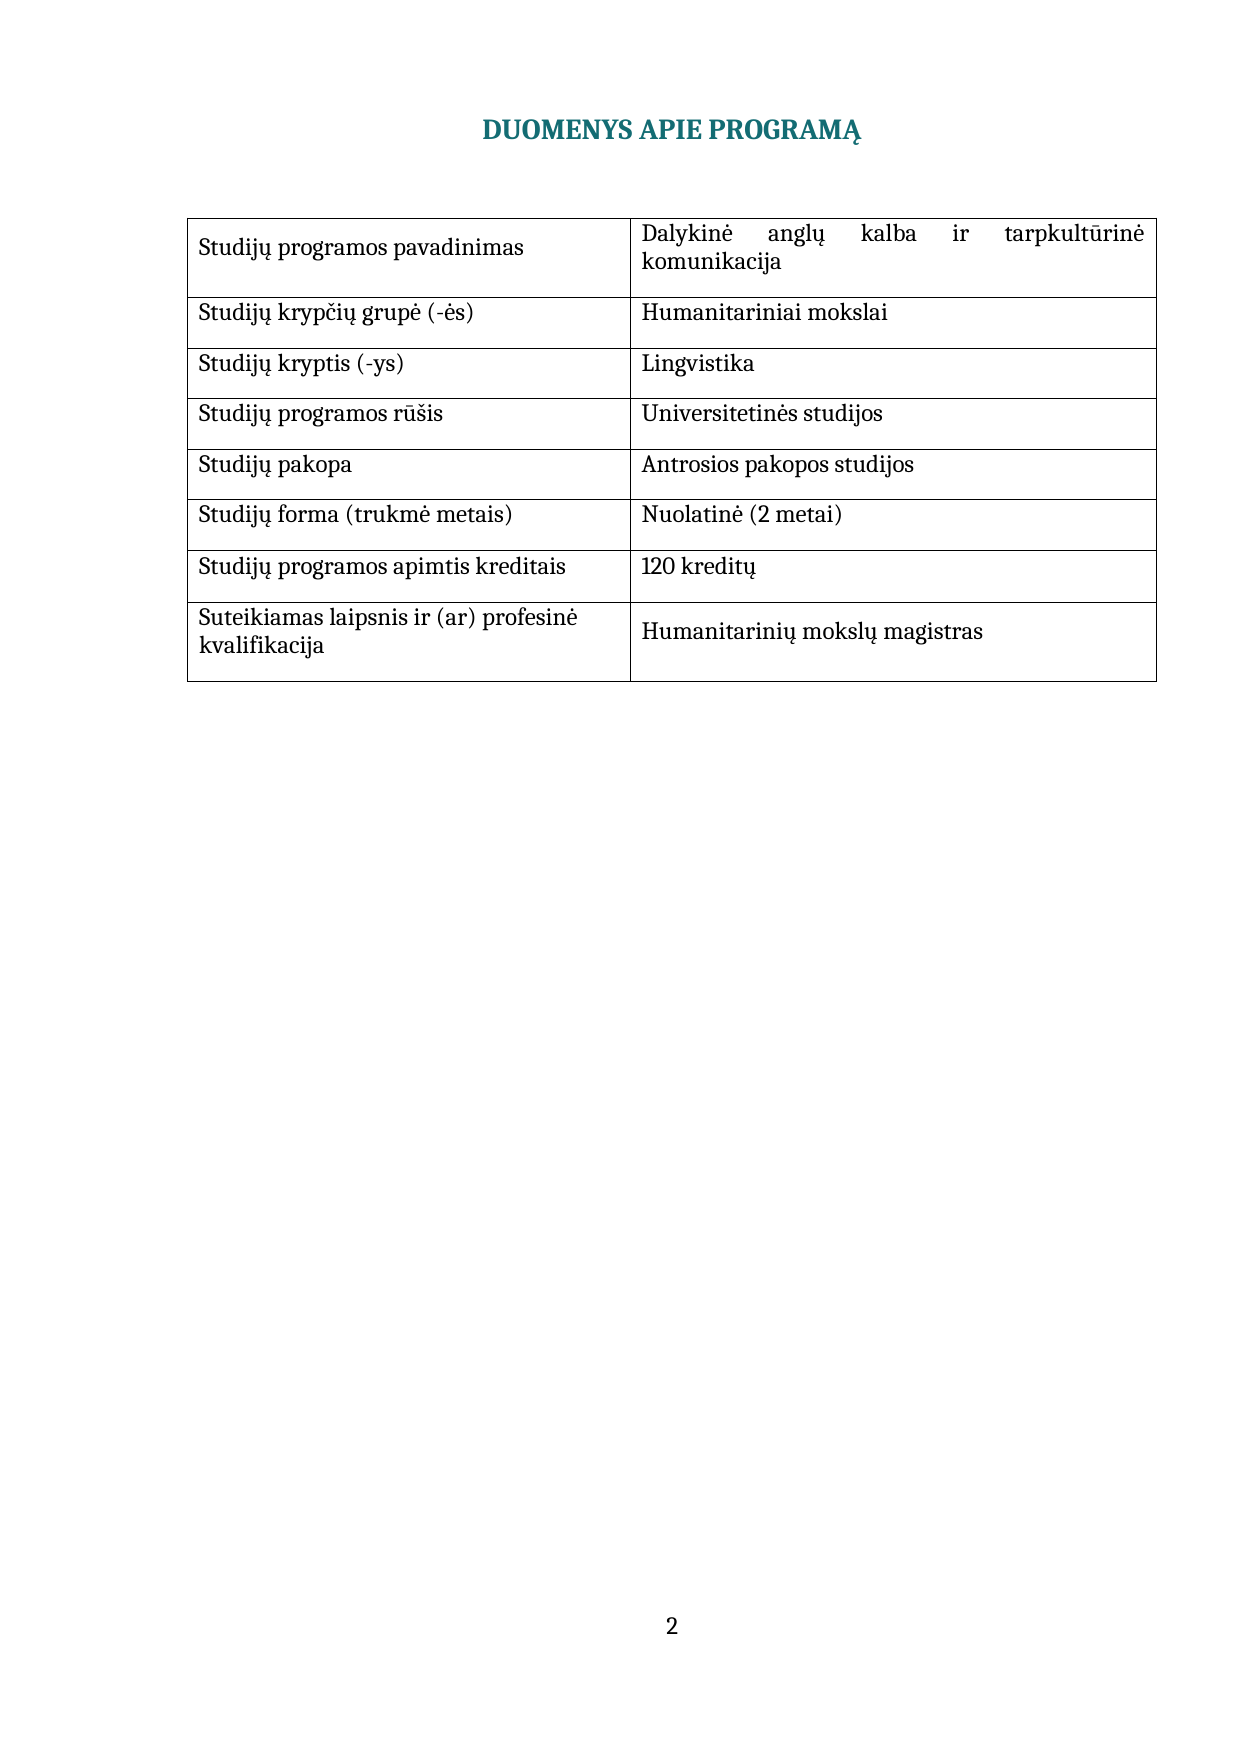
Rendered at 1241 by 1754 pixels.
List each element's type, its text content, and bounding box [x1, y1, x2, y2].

table_cell Studijų programos rūšis [188, 399, 630, 449]
table_header Studijų programos pavadinimas [188, 219, 630, 297]
table_cell Antrosios pakopos studijos [631, 450, 1156, 499]
table_cell Studijų programos apimtis kreditais [188, 551, 630, 602]
table_cell Humanitariniai mokslai [631, 298, 1156, 347]
table_cell Lingvistika [631, 349, 1156, 398]
table_cell Humanitarinių mokslų magistras [631, 603, 1156, 681]
table_cell Studijų pakopa [188, 450, 630, 499]
text DUOMENYS APIE PROGRAMĄ [162, 113, 1181, 146]
table_cell Suteikiamas laipsnis ir (ar) profesinė kvalifikacija [188, 603, 630, 681]
table_cell Studijų krypčių grupė (-ės) [188, 298, 630, 347]
table_cell 120 kreditų [631, 551, 1156, 602]
table_header Dalykinė anglų kalba ir tarpkultūrinė komunikacija [631, 219, 1156, 297]
table_cell Studijų forma (trukmė metais) [188, 500, 630, 550]
table_cell Universitetinės studijos [631, 399, 1156, 449]
table_cell Studijų kryptis (-ys) [188, 349, 630, 398]
table_cell Nuolatinė (2 metai) [631, 500, 1156, 550]
